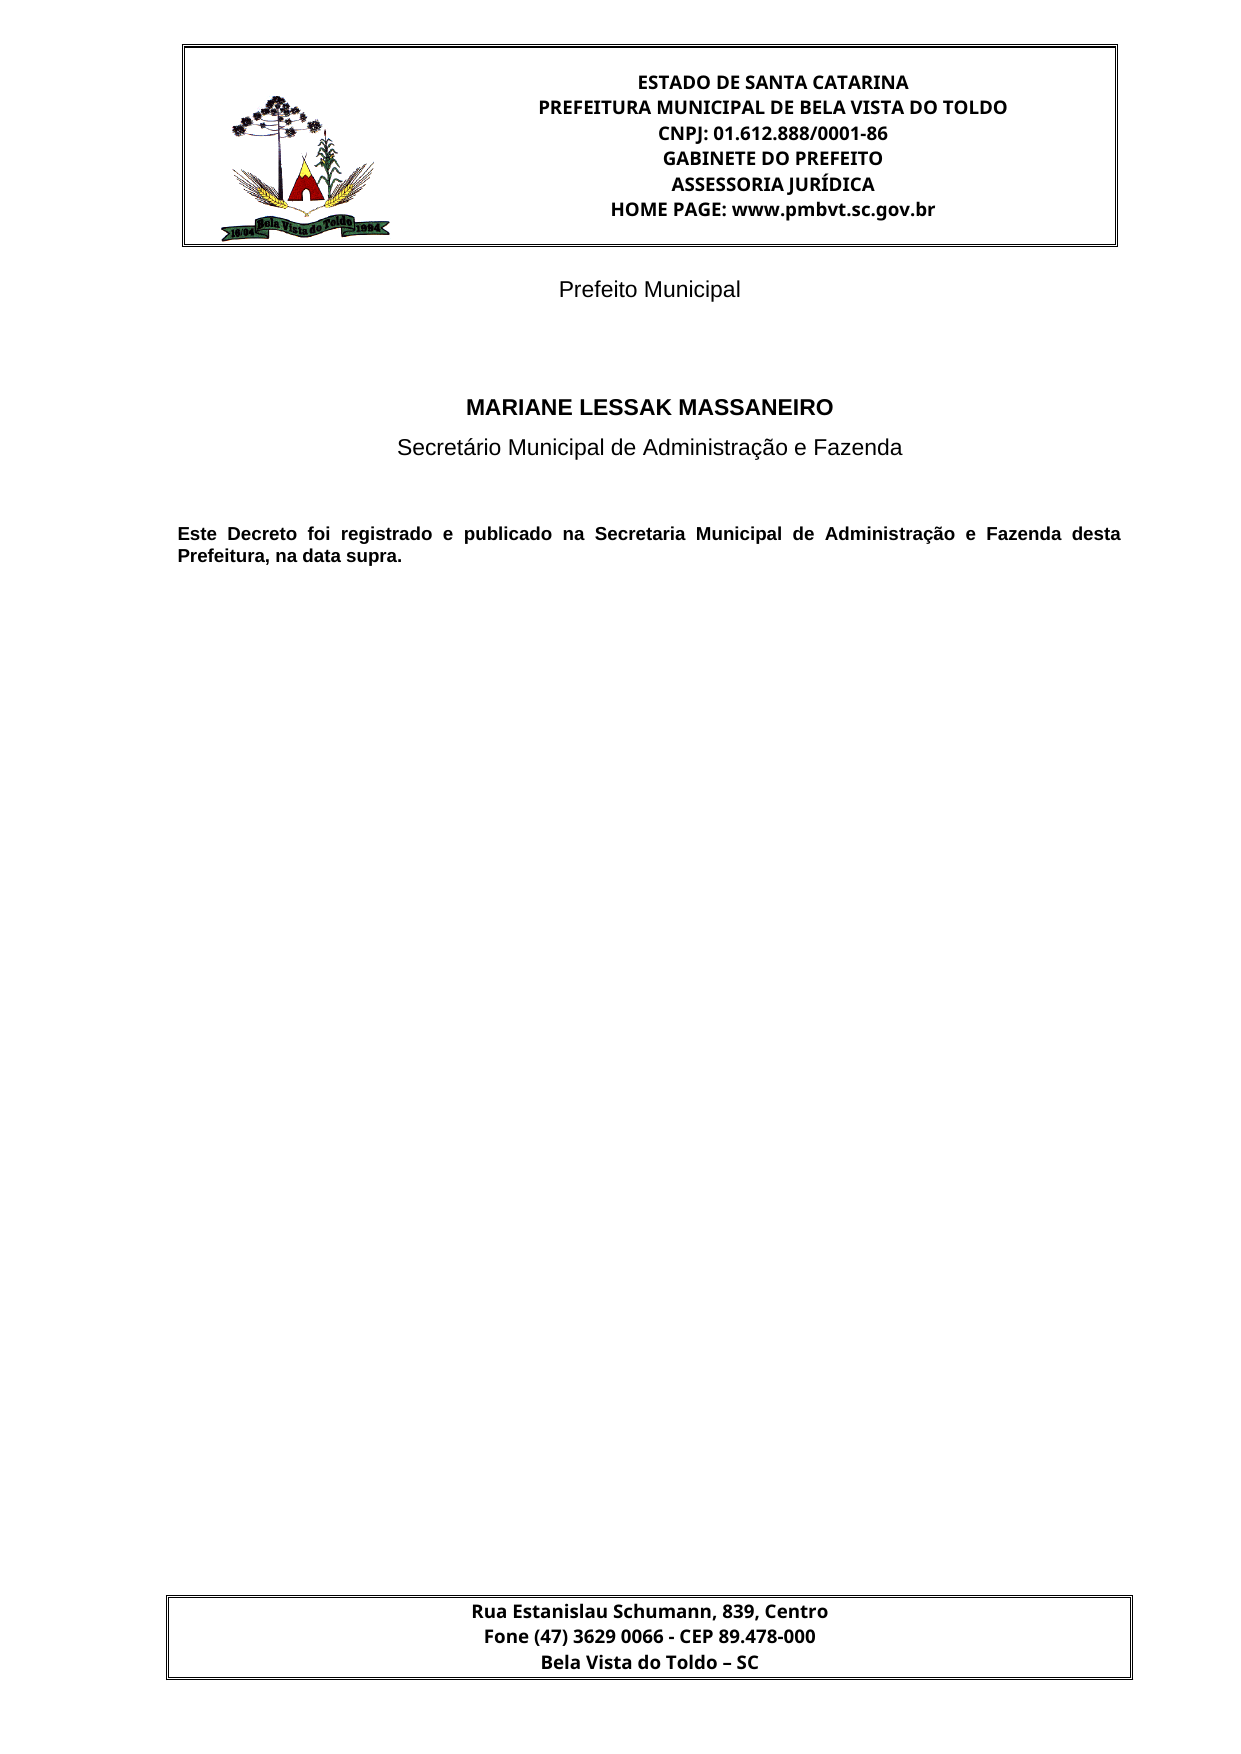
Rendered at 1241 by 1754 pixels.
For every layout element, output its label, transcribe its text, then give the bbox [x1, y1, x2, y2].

subtitle MARIANE LESSAK MASSANEIRO [177, 394, 1122, 420]
text Este Decreto foi registrado e publicado na Secretaria Municipal de Administração e Fazenda desta Prefeitura, na data supra. [177, 523, 1122, 566]
picture [219, 96, 392, 244]
text Prefeito Municipal [177, 276, 1122, 302]
subtitle Secretário Municipal de Administração e Fazenda [177, 433, 1122, 460]
